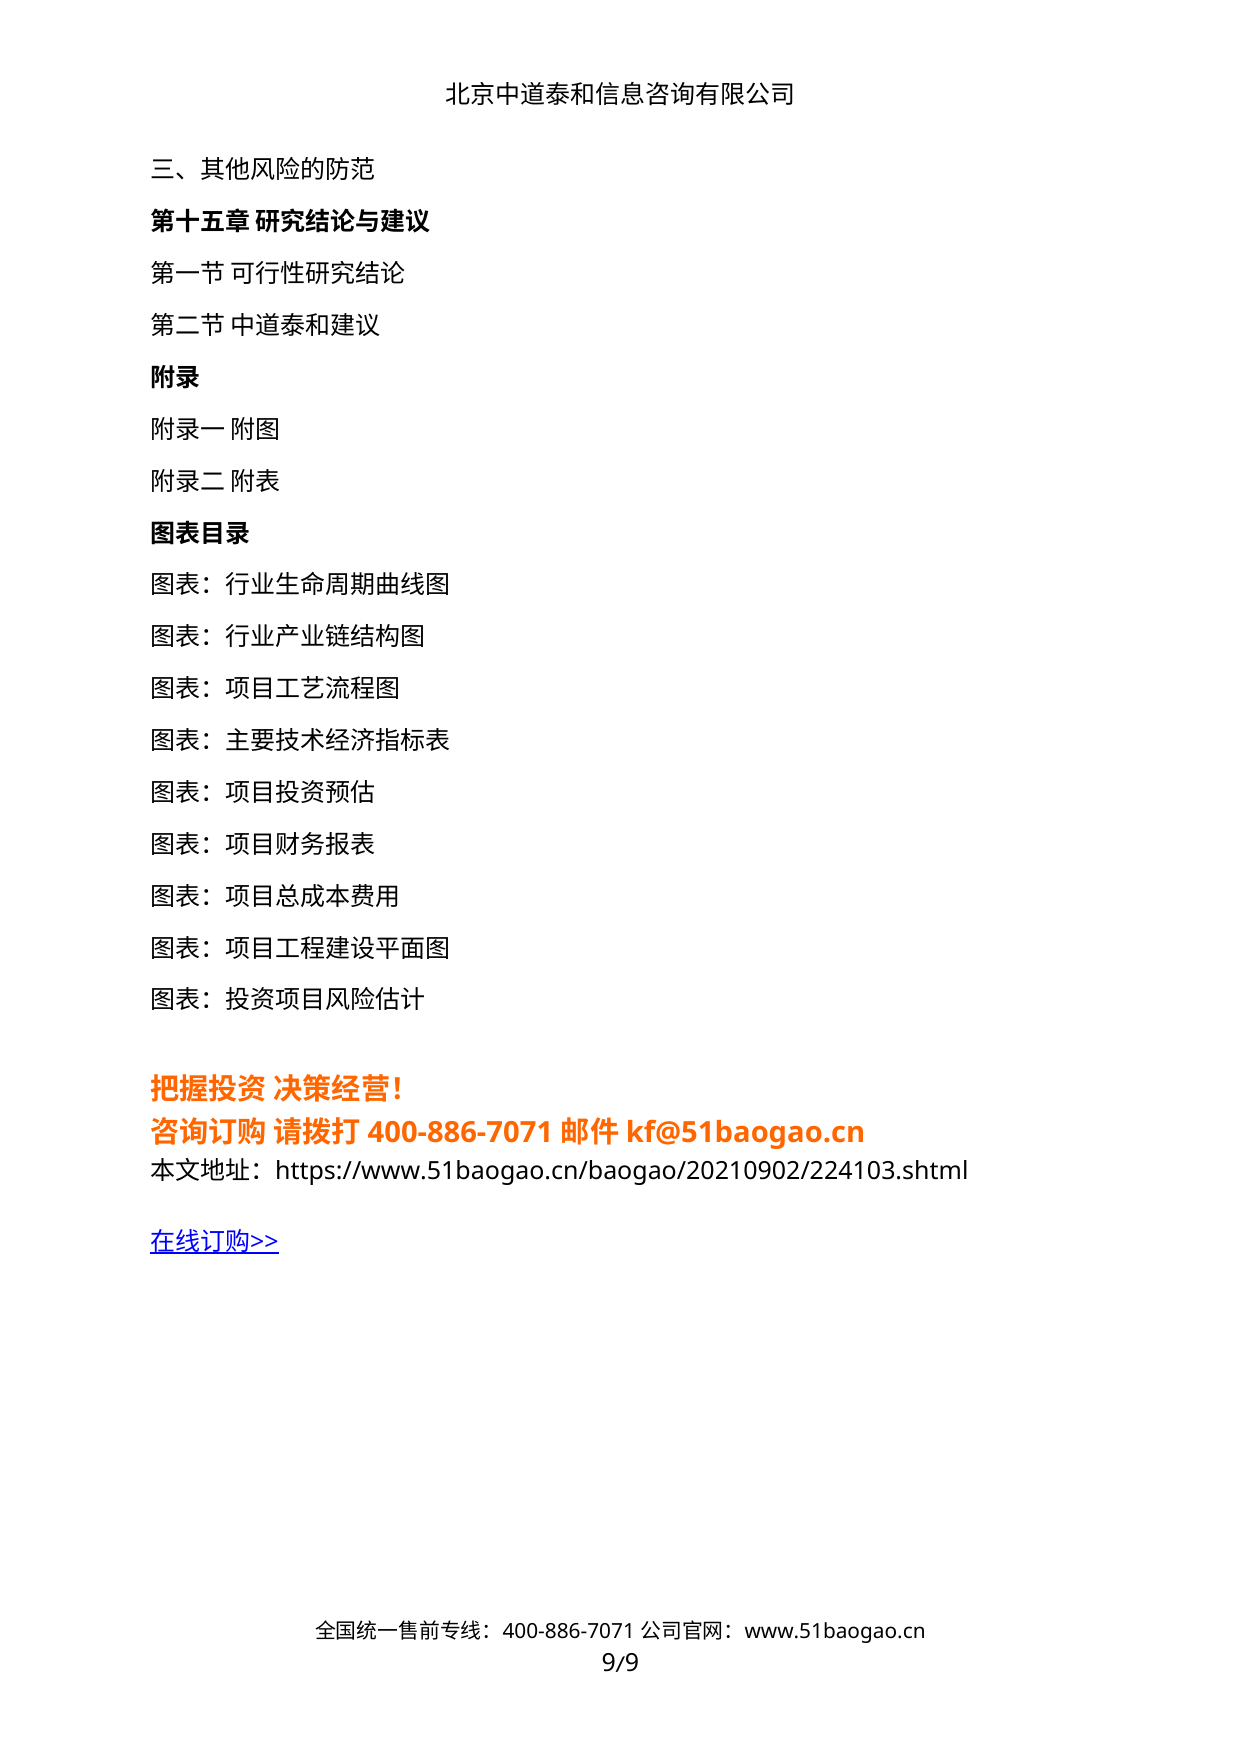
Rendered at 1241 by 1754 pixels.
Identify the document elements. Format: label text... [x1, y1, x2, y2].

text 附录二 附表 [150, 461, 1090, 497]
text 图表：项目工艺流程图 [150, 669, 1090, 705]
text 图表：项目投资预估 [150, 772, 1090, 809]
text 图表：行业生命周期曲线图 [150, 565, 1090, 601]
text 图表：行业产业链结构图 [150, 617, 1090, 653]
text 图表：投资项目风险估计 [150, 980, 1090, 1016]
text 第一节 可行性研究结论 [150, 254, 1090, 290]
text 图表：项目工程建设平面图 [150, 928, 1090, 964]
text 三、其他风险的防范 [150, 150, 1090, 186]
text 图表目录 [150, 513, 1090, 549]
text 第二节 中道泰和建议 [150, 306, 1090, 342]
text 图表：项目财务报表 [150, 824, 1090, 861]
text 附录一 附图 [150, 409, 1090, 446]
text 把握投资 决策经营！咨询订购 请拨打 400-886-7071 邮件 kf@51baogao.cn本文地址：https://www.51baogao.cn/baogao/20210902/224103.shtml [150, 1032, 1090, 1187]
text 附录 [150, 357, 1090, 394]
text 在线订购>> [150, 1187, 1090, 1257]
text 第十五章 研究结论与建议 [150, 202, 1090, 238]
text 图表：主要技术经济指标表 [150, 721, 1090, 757]
text 图表：项目总成本费用 [150, 876, 1090, 912]
